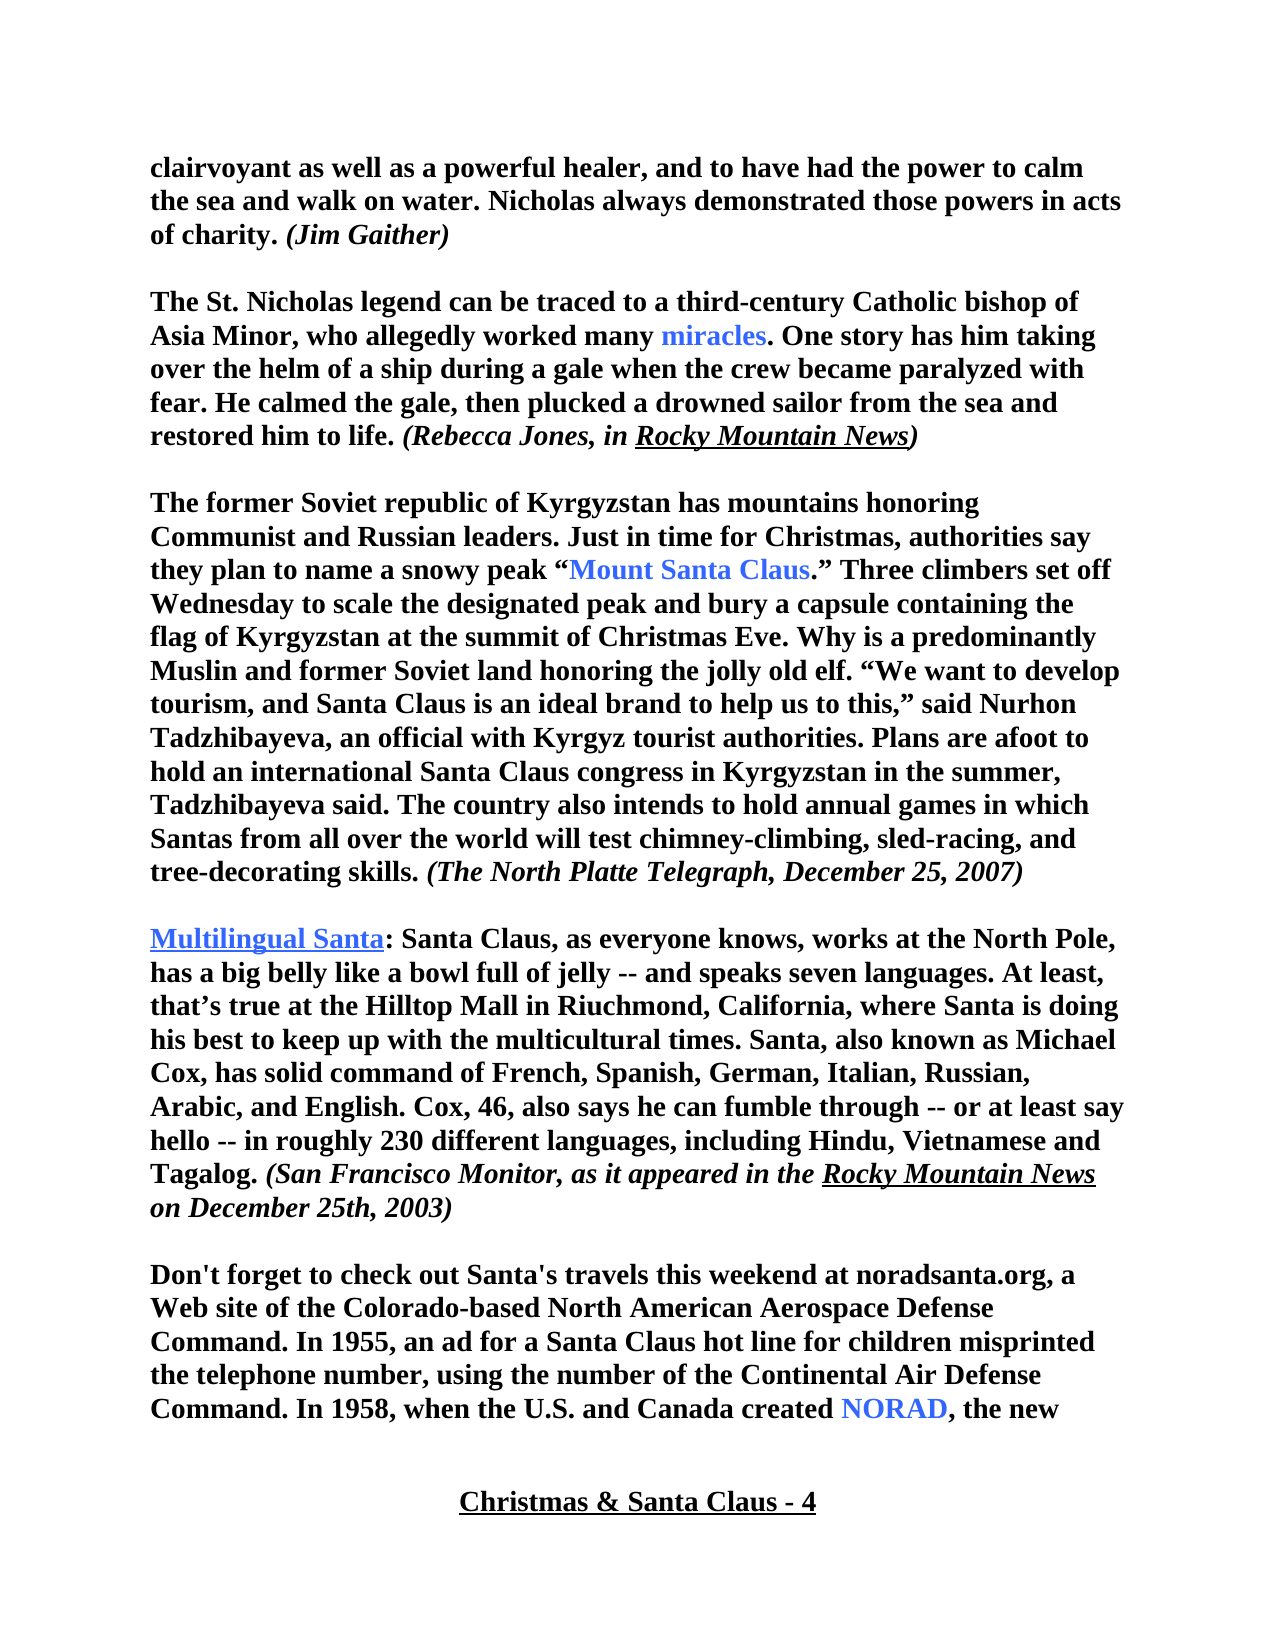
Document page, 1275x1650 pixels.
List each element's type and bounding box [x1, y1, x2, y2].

text [150, 150, 1125, 251]
text [150, 284, 1125, 1424]
